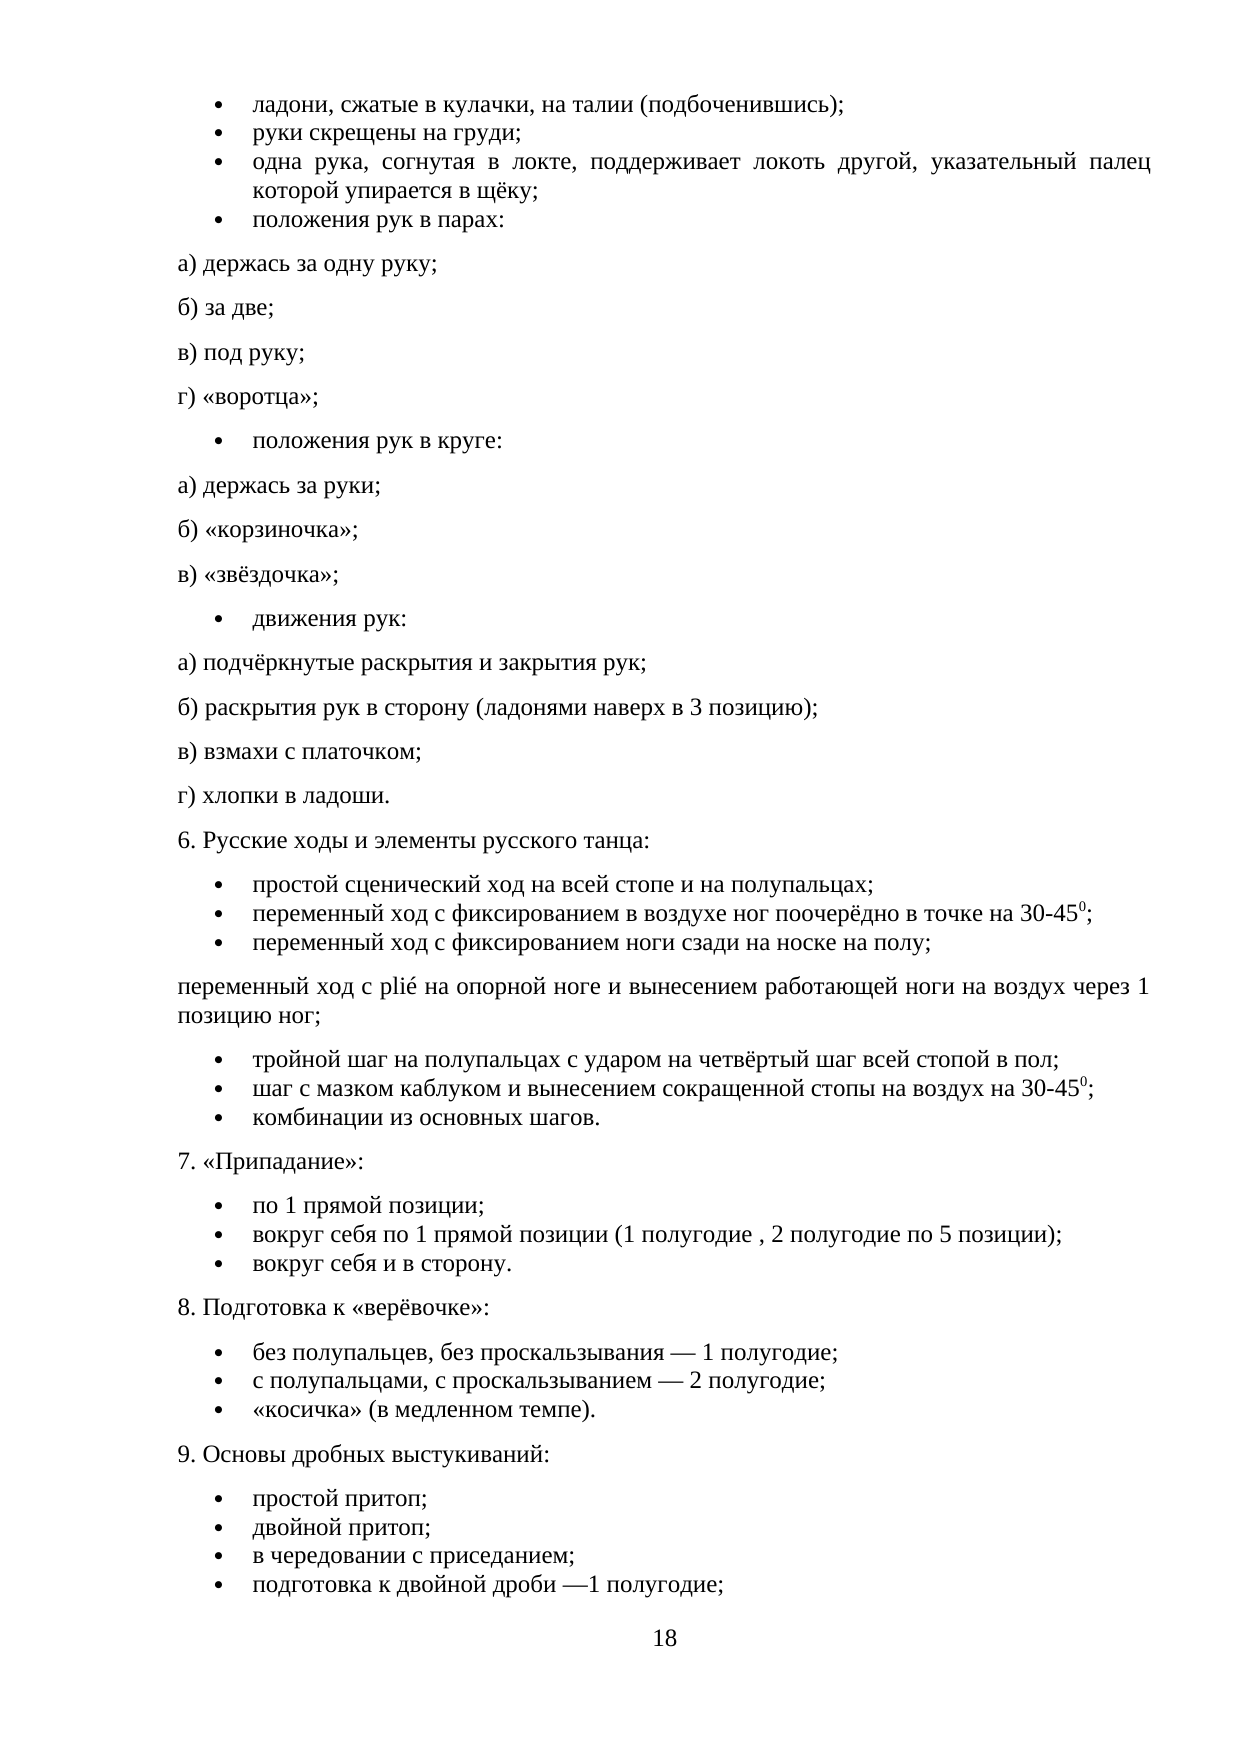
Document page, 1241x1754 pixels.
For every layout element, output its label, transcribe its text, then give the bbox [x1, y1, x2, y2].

text 6. Русские ходы и элементы русского танца: [177, 825, 1152, 854]
list в чередовании с приседанием; [215, 1541, 1152, 1569]
text в) «звёздочка»; [177, 559, 1152, 587]
text 7. «Припадание»: [177, 1146, 1152, 1175]
list с полупальцами, с проскальзыванием — 2 полугодие; [215, 1366, 1152, 1394]
list «косичка» (в медленном темпе). [215, 1394, 1152, 1423]
text г) «воротца»; [177, 381, 1152, 410]
list простой притоп; [215, 1483, 1152, 1512]
list подготовка к двойной дроби —1 полугодие; [215, 1569, 1152, 1598]
list движения рук: [215, 603, 1152, 632]
text б) за две; [177, 292, 1152, 321]
list положения рук в парах: [215, 204, 1152, 232]
text б) «корзиночка»; [177, 514, 1152, 543]
list ладони, сжатые в кулачки, на талии (подбоченившись); [215, 89, 1152, 117]
text в) взмахи с платочком; [177, 736, 1152, 765]
list двойной притоп; [215, 1512, 1152, 1541]
list комбинации из основных шагов. [215, 1102, 1152, 1131]
text 9. Основы дробных выстукиваний: [177, 1439, 1152, 1467]
text переменный ход с plié на опорной ноге и вынесением работающей ноги на воздух через 1 позицию ног; [177, 971, 1152, 1029]
list вокруг себя и в сторону. [215, 1248, 1152, 1277]
list вокруг себя по 1 прямой позиции (1 полугодие , 2 полугодие по 5 позиции); [215, 1219, 1152, 1248]
list руки скрещены на груди; [215, 117, 1152, 146]
list простой сценический ход на всей стопе и на полупальцах; [215, 869, 1152, 898]
text а) держась за руки; [177, 470, 1152, 499]
text б) раскрытия рук в сторону (ладонями наверх в 3 позицию); [177, 692, 1152, 721]
list одна рука, согнутая в локте, поддерживает локоть другой, указательный палец которой упирается в щёку; [215, 146, 1152, 204]
text а) держась за одну руку; [177, 248, 1152, 277]
list тройной шаг на полупальцах с ударом на четвёртый шаг всей стопой в пол; [215, 1044, 1152, 1073]
list положения рук в круге: [215, 426, 1152, 454]
text в) под руку; [177, 337, 1152, 366]
text г) хлопки в ладоши. [177, 781, 1152, 809]
list переменный ход с фиксированием в воздухе ног поочерёдно в точке на 30-450; [215, 898, 1152, 927]
list шаг с мазком каблуком и вынесением сокращенной стопы на воздух на 30-450; [215, 1073, 1152, 1102]
list переменный ход с фиксированием ноги сзади на носке на полу; [215, 927, 1152, 956]
text а) подчёркнутые раскрытия и закрытия рук; [177, 647, 1152, 676]
list без полупальцев, без проскальзывания — 1 полугодие; [215, 1337, 1152, 1366]
text 8. Подготовка к «верёвочке»: [177, 1292, 1152, 1321]
list по 1 прямой позиции; [215, 1191, 1152, 1219]
